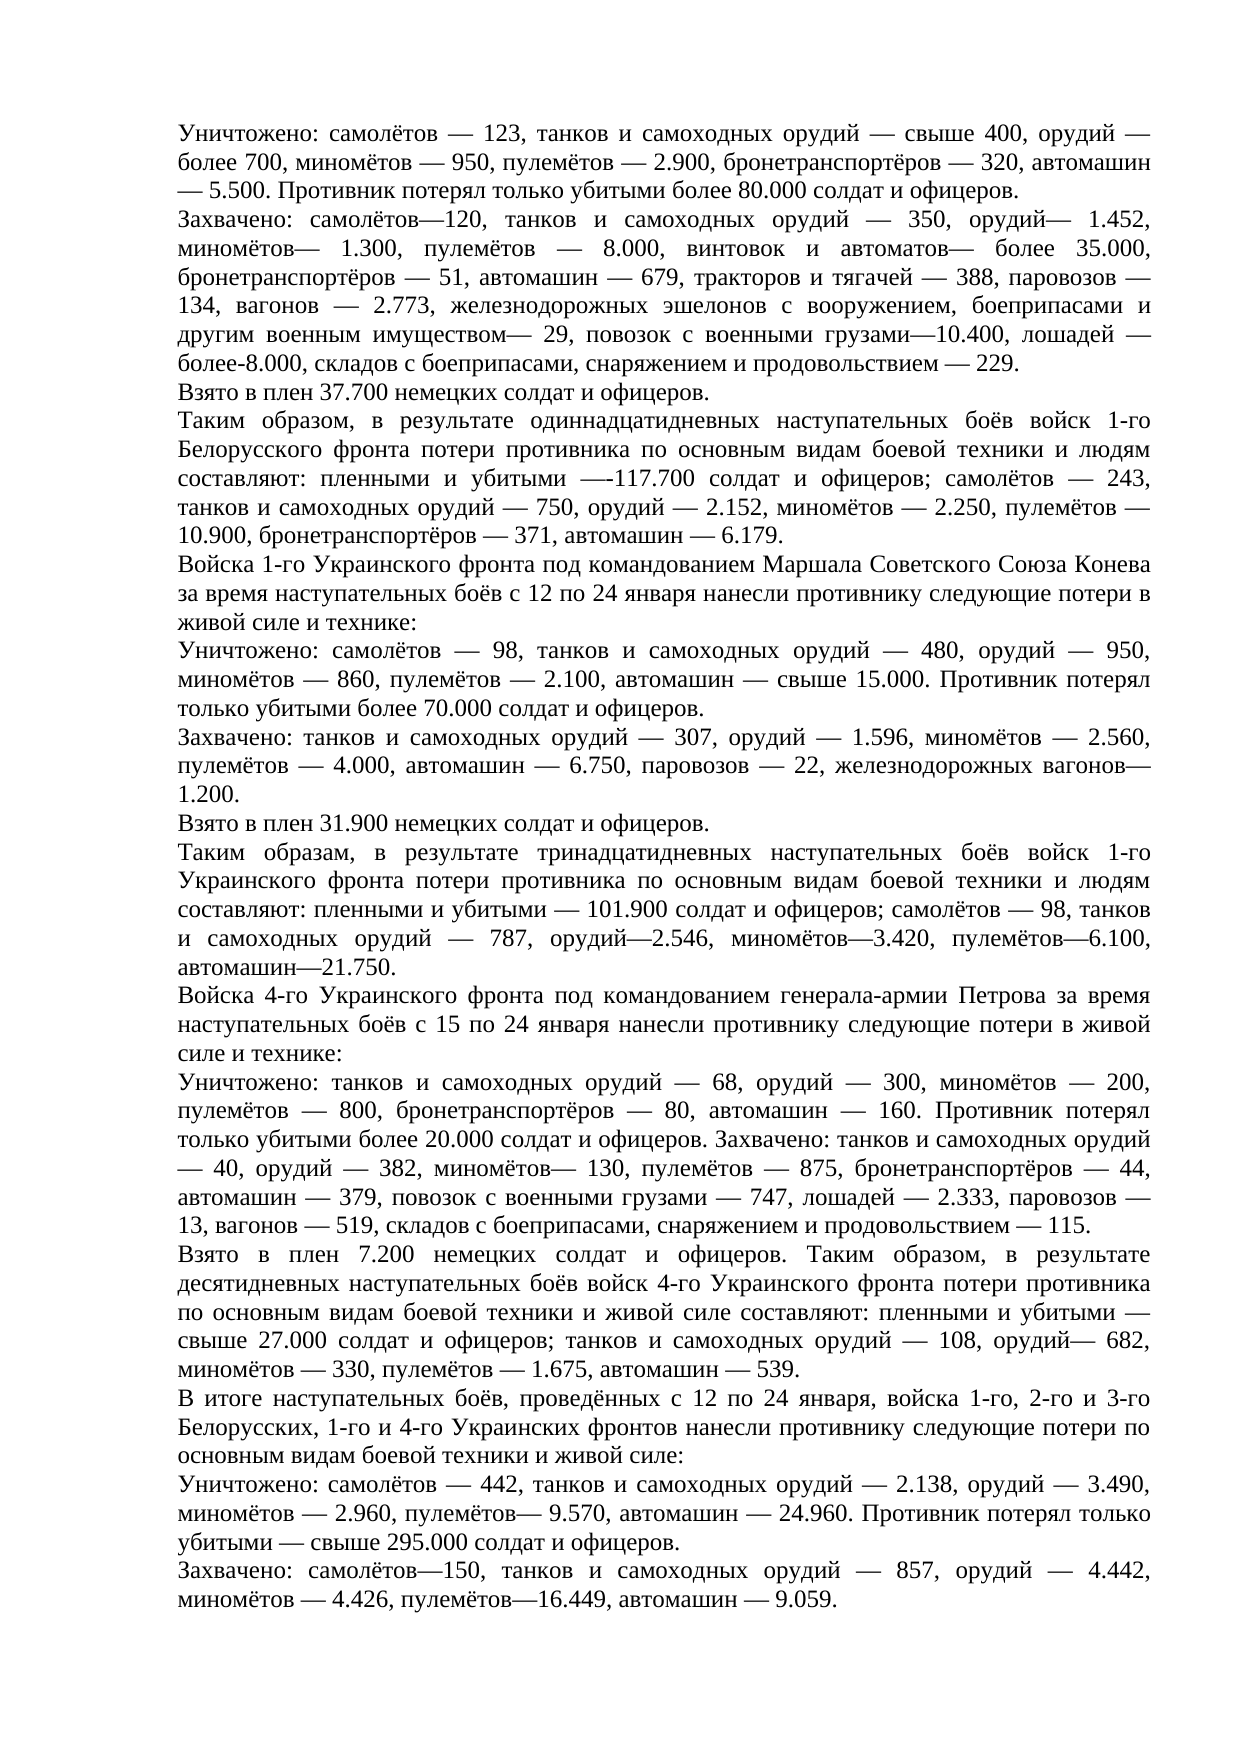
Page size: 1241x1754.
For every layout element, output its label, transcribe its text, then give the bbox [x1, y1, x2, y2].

text В итоге наступательных боёв, проведённых с 12 по 24 января, войска 1-го, 2-го и 3-го Белорусских, 1-го и 4-го Украинских фронтов нанесли противнику следующие потери по основным видам боевой техники и живой силе: [177, 1383, 1152, 1469]
text Уничтожено: самолётов — 123, танков и самоходных орудий — свыше 400, орудий — более 700, миномётов — 950, пулемётов — 2.900, бронетранспортёров — 320, автомашин — 5.500. Противник потерял только убитыми более 80.000 солдат и офицеров. [177, 118, 1152, 204]
text Уничтожено: самолётов — 98, танков и самоходных орудий — 480, орудий — 950, миномётов — 860, пулемётов — 2.100, автомашин — свыше 15.000. Противник потерял только убитыми более 70.000 солдат и офицеров. [177, 636, 1152, 722]
text Взято в плен 37.700 немецких солдат и офицеров. [177, 377, 1152, 406]
text Захвачено: самолётов—150, танков и самоходных орудий — 857, орудий — 4.442, миномётов — 4.426, пулемётов—16.449, автомашин — 9.059. [177, 1556, 1152, 1613]
text Взято в плен 31.900 немецких солдат и офицеров. [177, 808, 1152, 837]
text Взято в плен 7.200 немецких солдат и офицеров. Таким образом, в результате десятидневных наступательных боёв войск 4-го Украинского фронта потери противника по основным видам боевой техники и живой силе составляют: пленными и убитыми — свыше 27.000 солдат и офицеров; танков и самоходных орудий — 108, орудий— 682, миномётов — 330, пулемётов — 1.675, автомашин — 539. [177, 1239, 1152, 1383]
text Захвачено: самолётов—120, танков и самоходных орудий — 350, орудий— 1.452, миномётов— 1.300, пулемётов — 8.000, винтовок и автоматов— более 35.000, бронетранспортёров — 51, автомашин — 679, тракторов и тягачей — 388, паровозов — 134, вагонов — 2.773, железнодорожных эшелонов с вооружением, боеприпасами и другим военным имуществом— 29, повозок с военными грузами—10.400, лошадей — более-8.000, складов с боеприпасами, снаряжением и продовольствием — 229. [177, 204, 1152, 377]
text Войска 1-го Украинского фронта под командованием Маршала Советского Союза Конева за время наступательных боёв с 12 по 24 января нанесли противнику следующие потери в живой силе и технике: [177, 549, 1152, 636]
text Уничтожено: танков и самоходных орудий — 68, орудий — 300, миномётов — 200, пулемётов — 800, бронетранспортёров — 80, автомашин — 160. Противник потерял только убитыми более 20.000 солдат и офицеров. Захвачено: танков и самоходных орудий — 40, орудий — 382, миномётов— 130, пулемётов — 875, бронетранспортёров — 44, автомашин — 379, повозок с военными грузами — 747, лошадей — 2.333, паровозов — 13, вагонов — 519, складов с боеприпасами, снаряжением и продовольствием — 115. [177, 1067, 1152, 1239]
text Таким образом, в результате одиннадцатидневных наступательных боёв войск 1-го Белорусского фронта потери противника по основным видам боевой техники и людям составляют: пленными и убитыми —-117.700 солдат и офицеров; самолётов — 243, танков и самоходных орудий — 750, орудий — 2.152, миномётов — 2.250, пулемётов — 10.900, бронетранспортёров — 371, автомашин — 6.179. [177, 406, 1152, 549]
text Уничтожено: самолётов — 442, танков и самоходных орудий — 2.138, орудий — 3.490, миномётов — 2.960, пулемётов— 9.570, автомашин — 24.960. Противник потерял только убитыми — свыше 295.000 солдат и офицеров. [177, 1469, 1152, 1556]
text Таким образам, в результате тринадцатидневных наступательных боёв войск 1-го Украинского фронта потери противника по основным видам боевой техники и людям составляют: пленными и убитыми — 101.900 солдат и офицеров; самолётов — 98, танков и самоходных орудий — 787, орудий—2.546, миномётов—3.420, пулемётов—6.100, автомашин—21.750. [177, 837, 1152, 981]
text Захвачено: танков и самоходных орудий — 307, орудий — 1.596, миномётов — 2.560, пулемётов — 4.000, автомашин — 6.750, паровозов — 22, железнодорожных вагонов—1.200. [177, 722, 1152, 808]
text Войска 4-го Украинского фронта под командованием генерала-армии Петрова за время наступательных боёв с 15 по 24 января нанесли противнику следующие потери в живой силе и технике: [177, 981, 1152, 1067]
